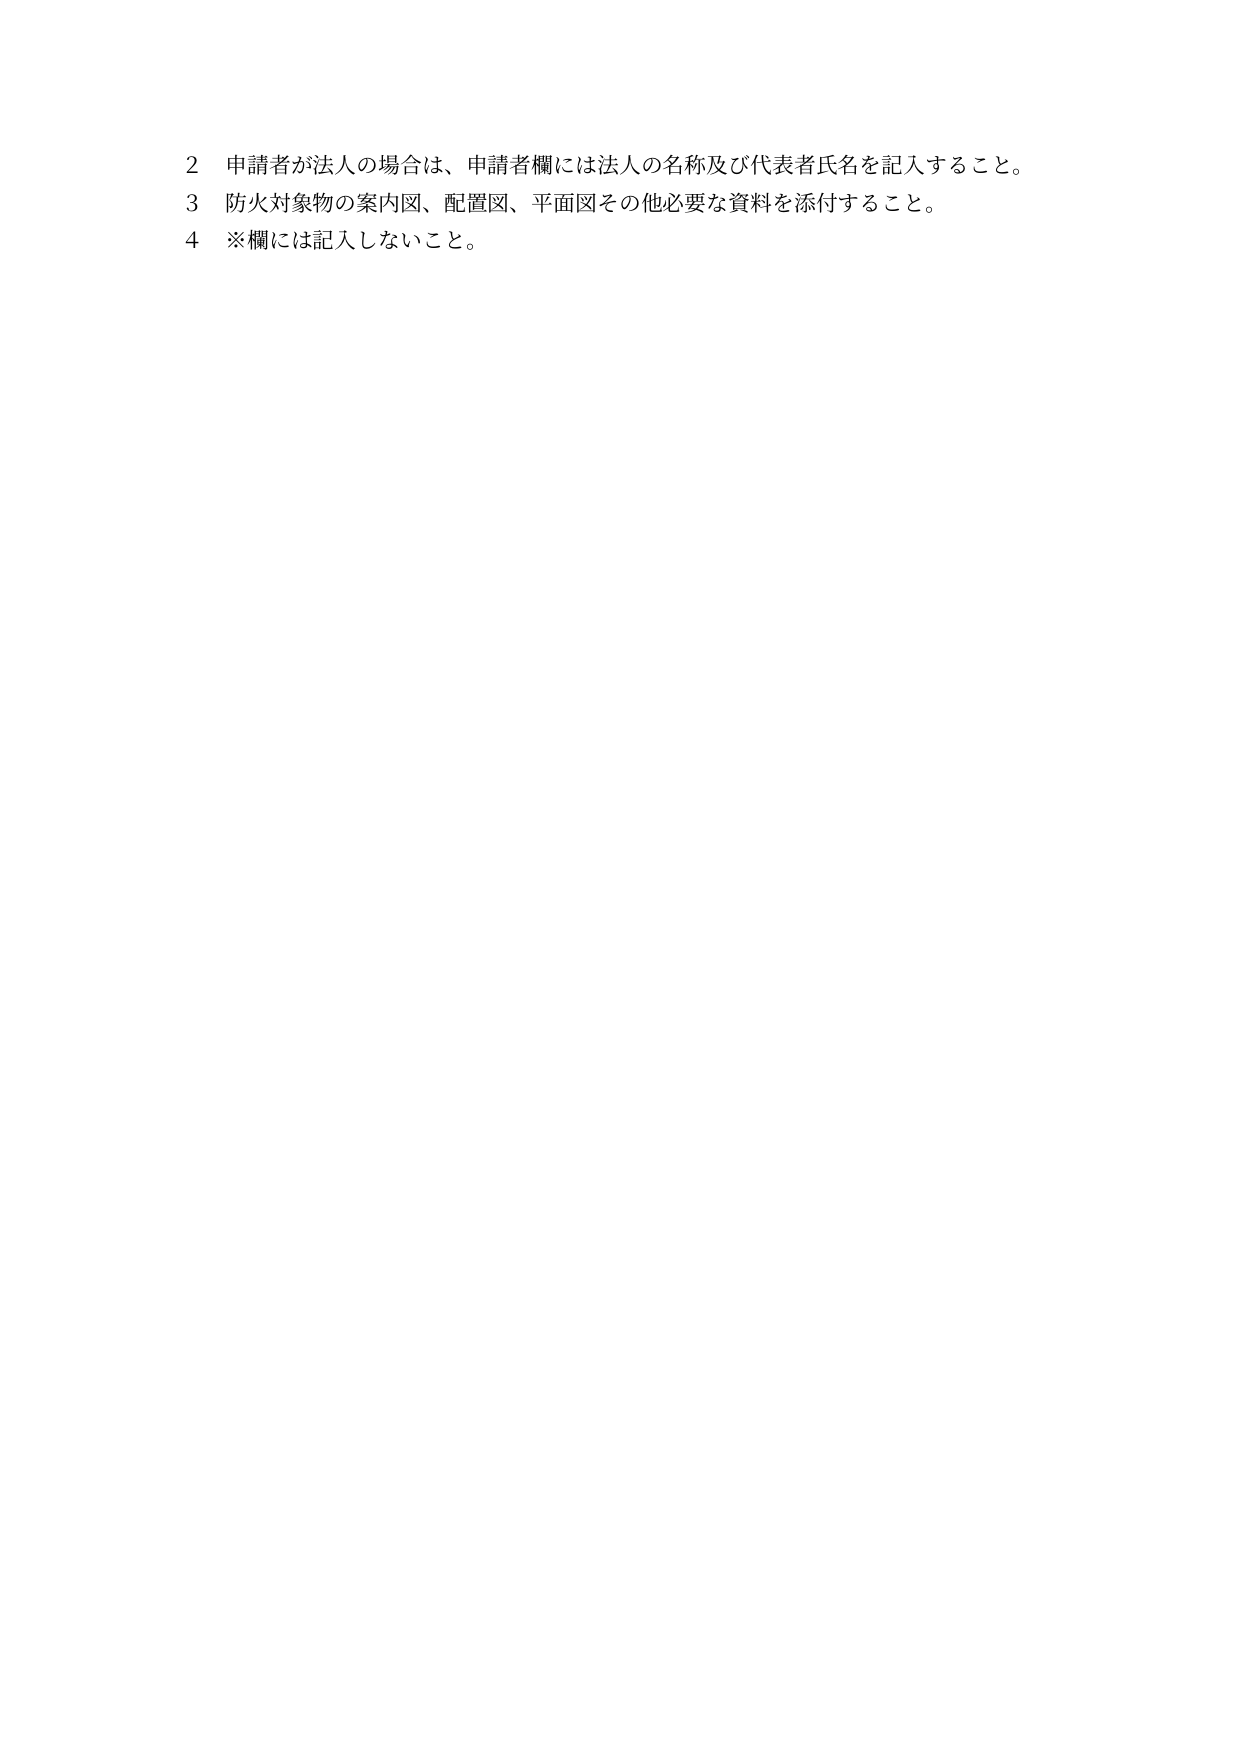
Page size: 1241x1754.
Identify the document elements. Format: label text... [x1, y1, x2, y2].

text ４ ※欄には記入しないこと。 [159, 221, 1081, 258]
text ２ 申請者が法人の場合は、申請者欄には法人の名称及び代表者氏名を記入すること。 [159, 146, 1081, 183]
text ３ 防火対象物の案内図、配置図、平面図その他必要な資料を添付すること。 [159, 183, 1081, 221]
